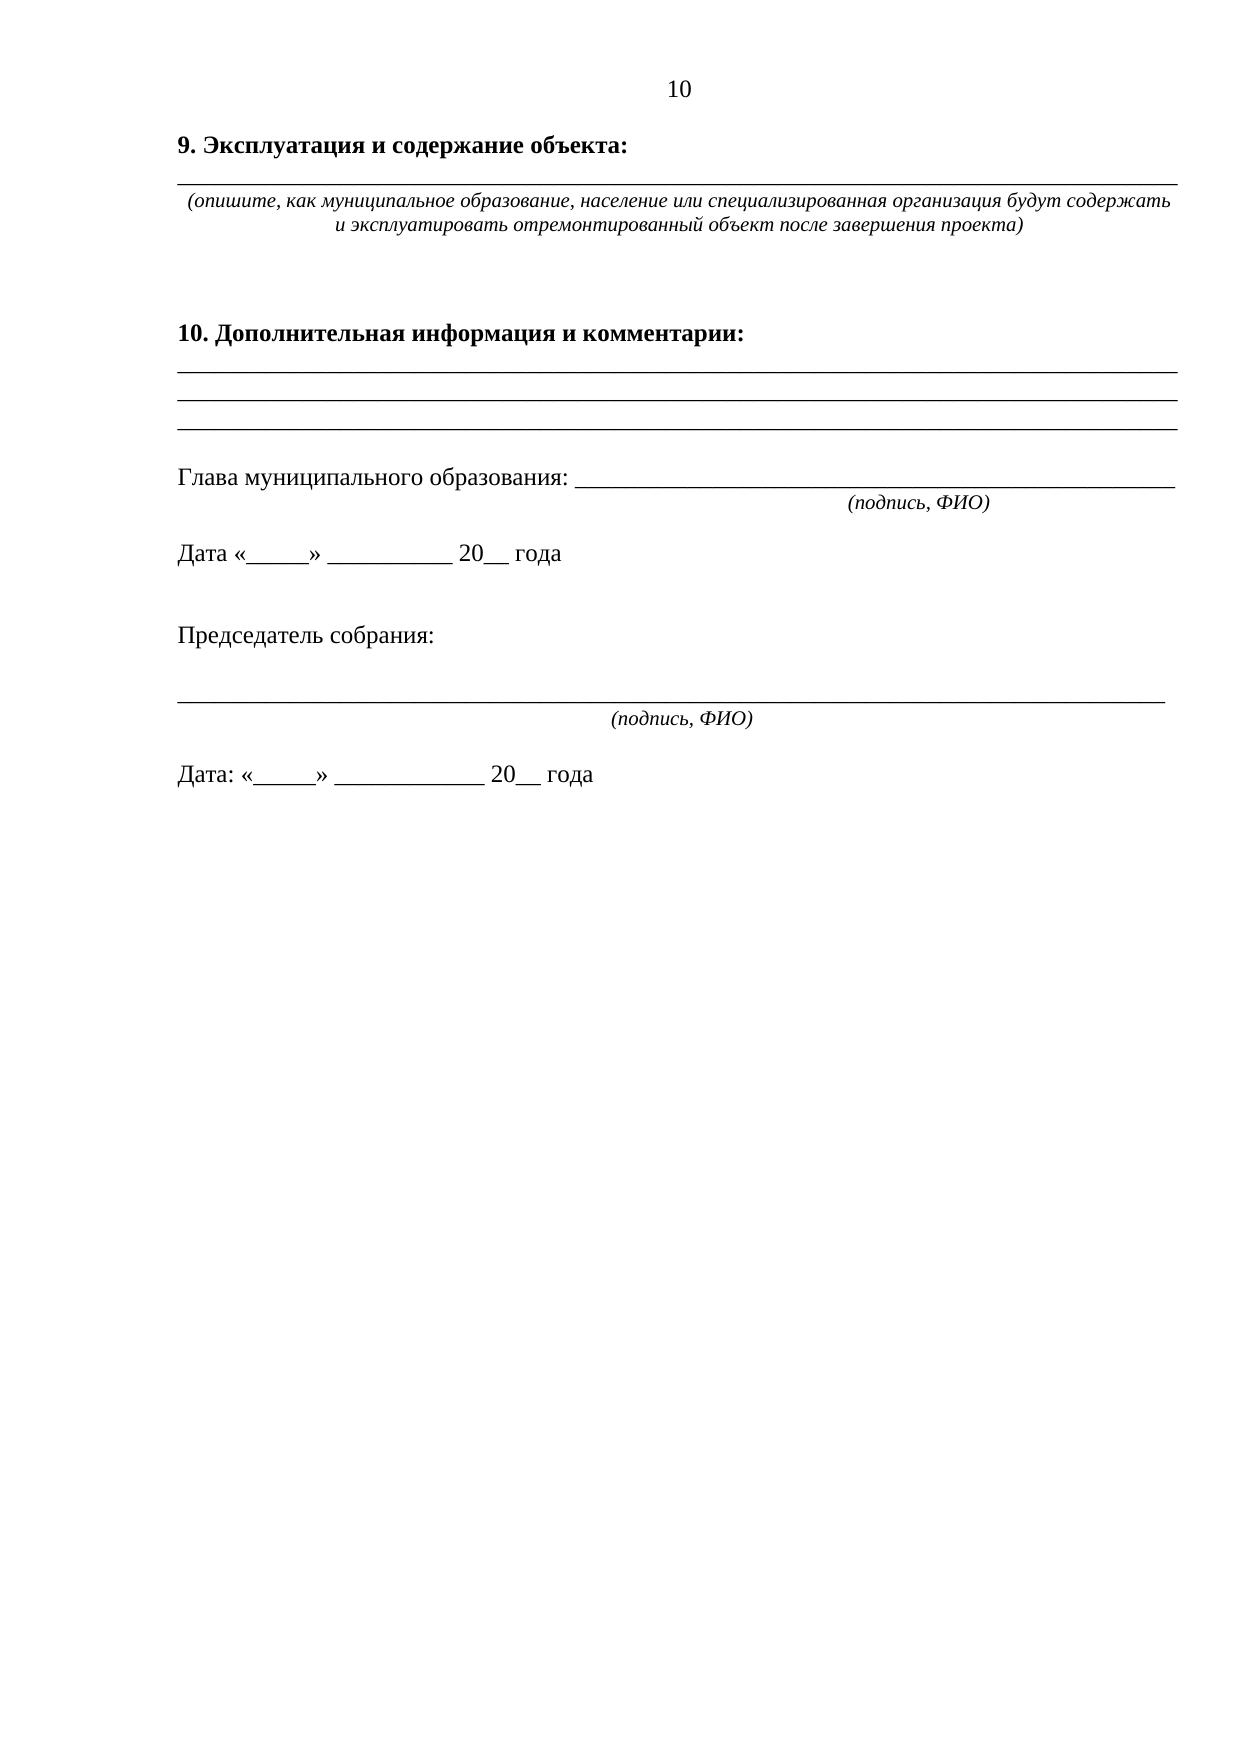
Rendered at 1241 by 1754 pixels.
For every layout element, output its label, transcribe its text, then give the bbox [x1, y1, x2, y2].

text Дата «_____» __________ 20__ года [177, 538, 1181, 567]
text (подпись, ФИО) [177, 706, 1181, 730]
text ________________________________________________________________________________________________________________________________________________________________ [177, 375, 1181, 433]
text Председатель собрания: [177, 620, 1181, 649]
text 9. Эксплуатация и содержание объекта: [177, 131, 1181, 159]
text (опишите, как муниципальное образование, население или специализированная организация будут содержать [177, 188, 1181, 212]
text (подпись, ФИО) [177, 490, 1181, 514]
text ________________________________________________________________________________ [177, 159, 1181, 188]
text Глава муниципального образования: ________________________________________________ [177, 462, 1181, 490]
text Дата: «_____» ____________ 20__ года [177, 759, 1181, 788]
text 10. Дополнительная информация и комментарии: [177, 318, 1181, 347]
text ________________________________________________________________________________ [177, 347, 1181, 375]
text и эксплуатировать отремонтированный объект после завершения проекта) [177, 212, 1181, 236]
text _______________________________________________________________________________ [177, 677, 1181, 706]
